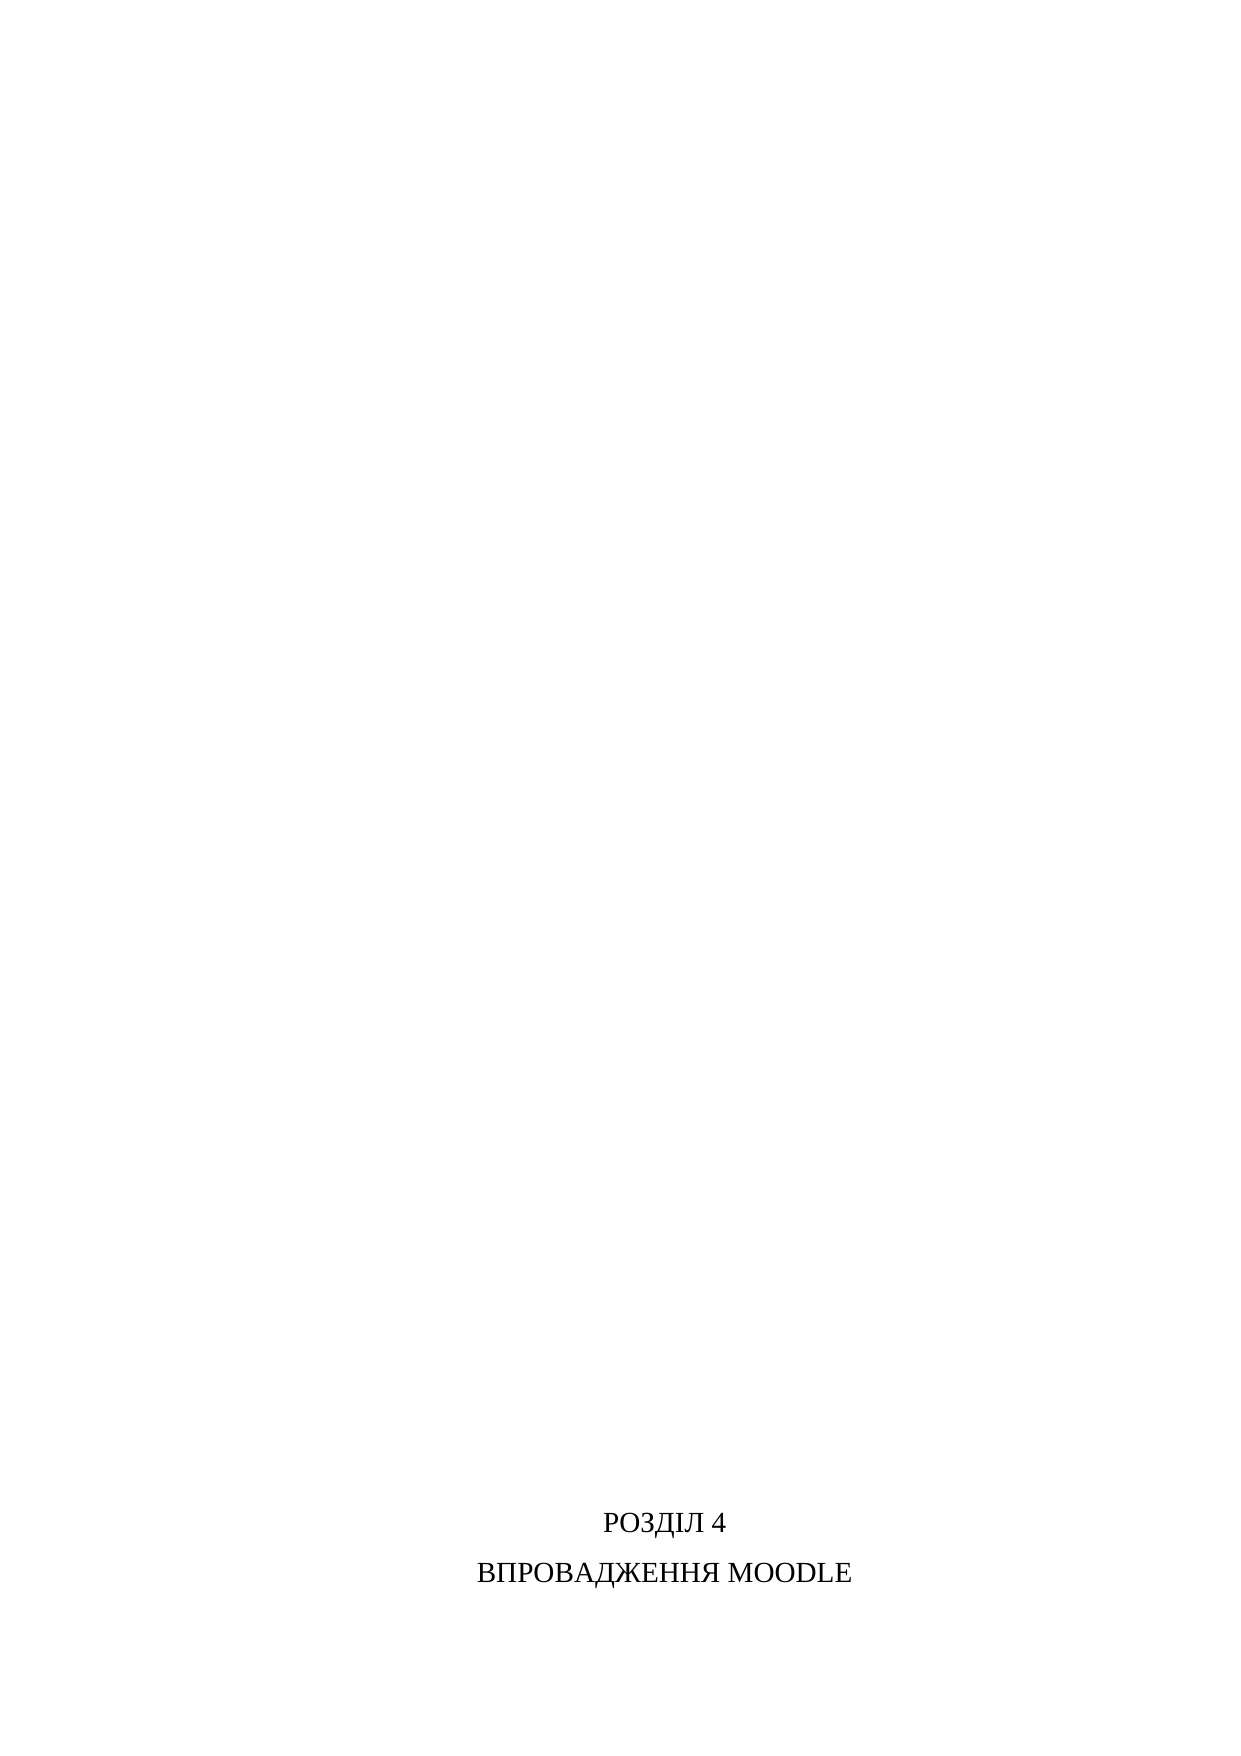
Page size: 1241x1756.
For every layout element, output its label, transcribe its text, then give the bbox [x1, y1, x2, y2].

text ВПРОВАДЖЕННЯ MOODLE [177, 1556, 1152, 1589]
text РОЗДІЛ 4 [177, 1505, 1152, 1539]
